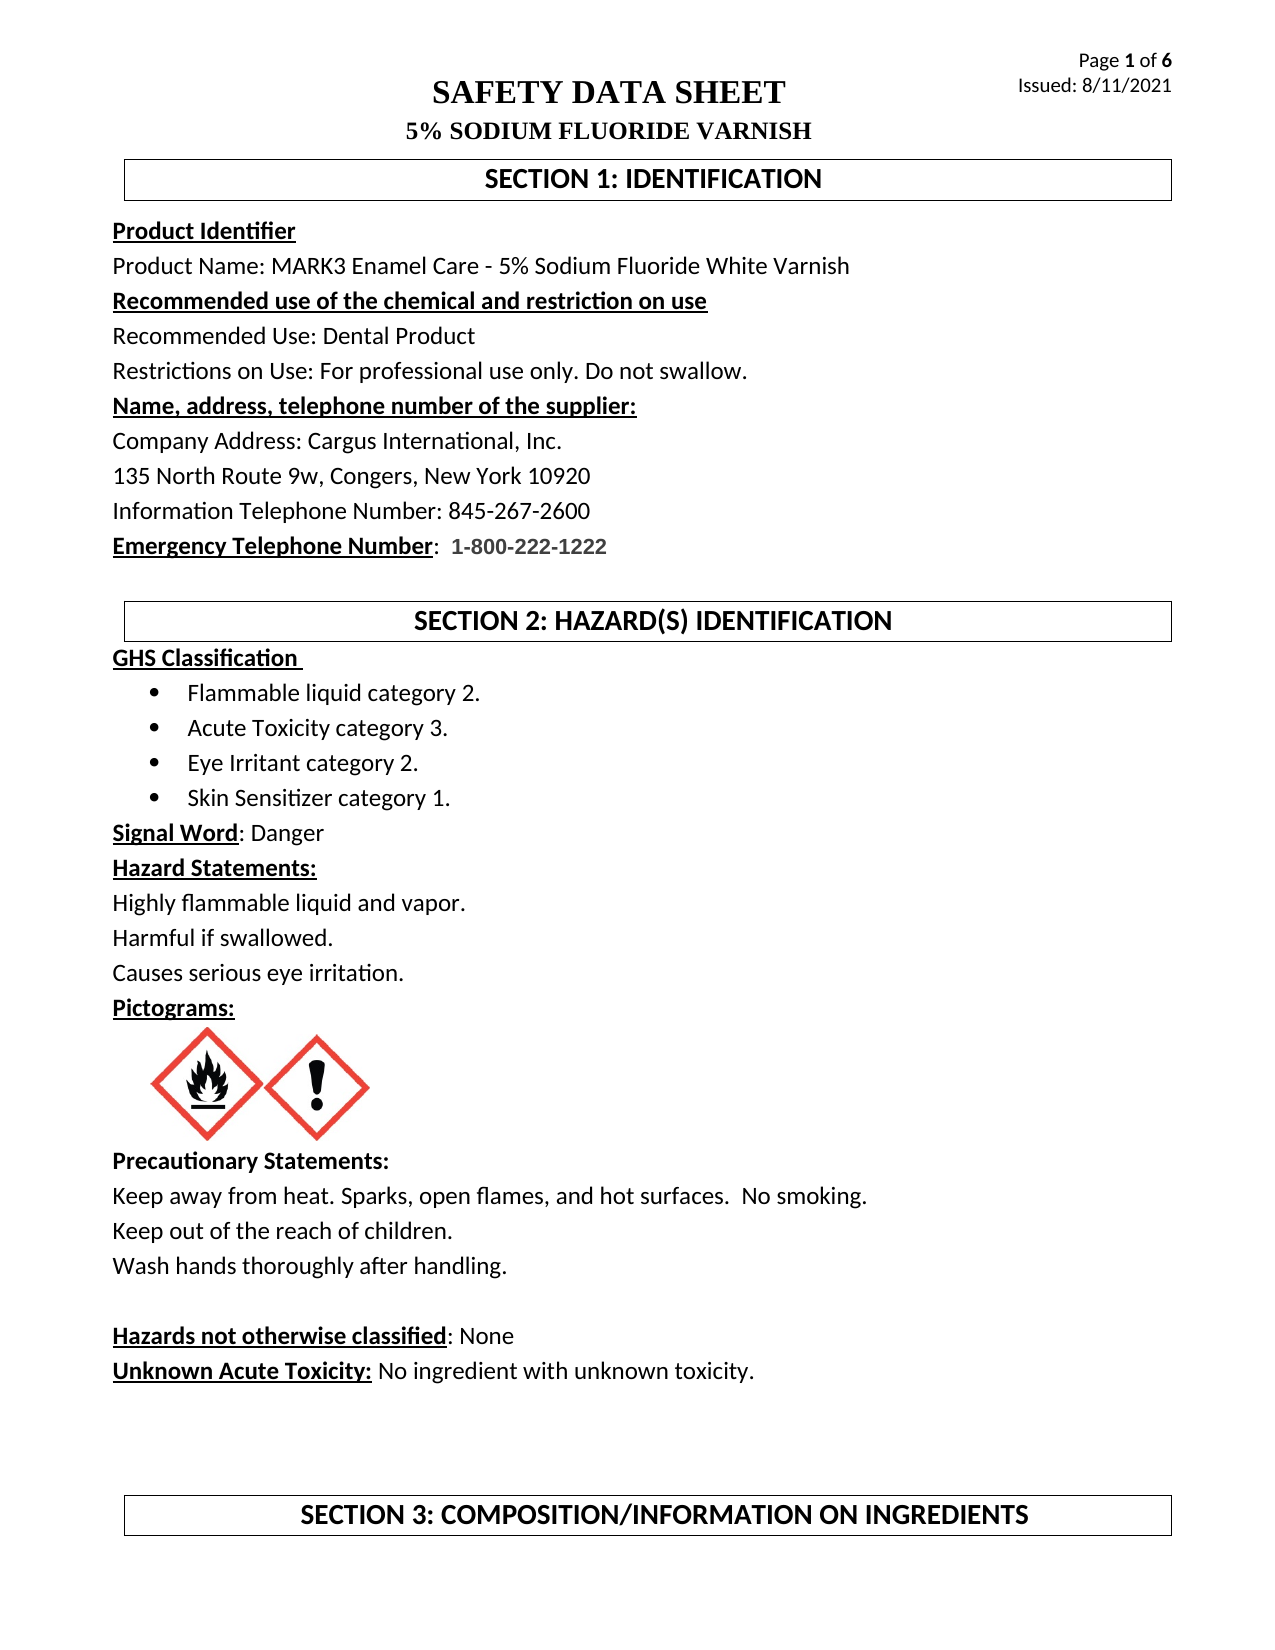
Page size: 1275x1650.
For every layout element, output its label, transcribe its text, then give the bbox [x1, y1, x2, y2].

list Acute Toxicity category 3. [150, 712, 1172, 743]
text Hazard Statements: [112, 852, 1172, 883]
list Flammable liquid category 2. [150, 677, 1172, 708]
table_header SECTION 1: IDENTIFICATION [125, 160, 1171, 200]
text GHS Classification [112, 642, 1172, 673]
text Precautionary Statements: [112, 1145, 1172, 1175]
text Recommended use of the chemical and restriction on use [112, 286, 1172, 316]
text Causes serious eye irritation. [112, 957, 1172, 988]
text 135 North Route 9w, Congers, New York 10920 [112, 461, 1172, 491]
text Product Name: MARK3 Enamel Care - 5% Sodium Fluoride White Varnish [112, 251, 1172, 281]
text Harmful if swallowed. [112, 922, 1172, 953]
text Emergency Telephone Number: 1-800-222-1222 [112, 531, 1172, 561]
text Product Identifier [112, 216, 1172, 246]
text Company Address: Cargus International, Inc. [112, 426, 1172, 456]
text Unknown Acute Toxicity: No ingredient with unknown toxicity. [112, 1355, 1172, 1385]
text Pictograms: [112, 992, 1172, 1023]
text Restrictions on Use: For professional use only. Do not swallow. [112, 356, 1172, 386]
list Eye Irritant category 2. [150, 747, 1172, 778]
list Skin Sensitizer category 1. [150, 782, 1172, 813]
text Name, address, telephone number of the supplier: [112, 391, 1172, 421]
table_header SECTION 2: HAZARD(S) IDENTIFICATION [125, 602, 1171, 641]
text Hazards not otherwise classified: None [112, 1320, 1172, 1350]
table_header SECTION 3: COMPOSITION/INFORMATION ON INGREDIENTS [125, 1496, 1171, 1535]
text Highly flammable liquid and vapor. [112, 887, 1172, 918]
text Keep away from heat. Sparks, open flames, and hot surfaces. No smoking. [112, 1180, 1172, 1210]
text Recommended Use: Dental Product [112, 321, 1172, 351]
text Keep out of the reach of children. Wash hands thoroughly after handling. [112, 1215, 1172, 1280]
picture [150, 1027, 370, 1141]
text Signal Word: Danger [112, 817, 1172, 848]
text Information Telephone Number: 845-267-2600 [112, 496, 1172, 526]
